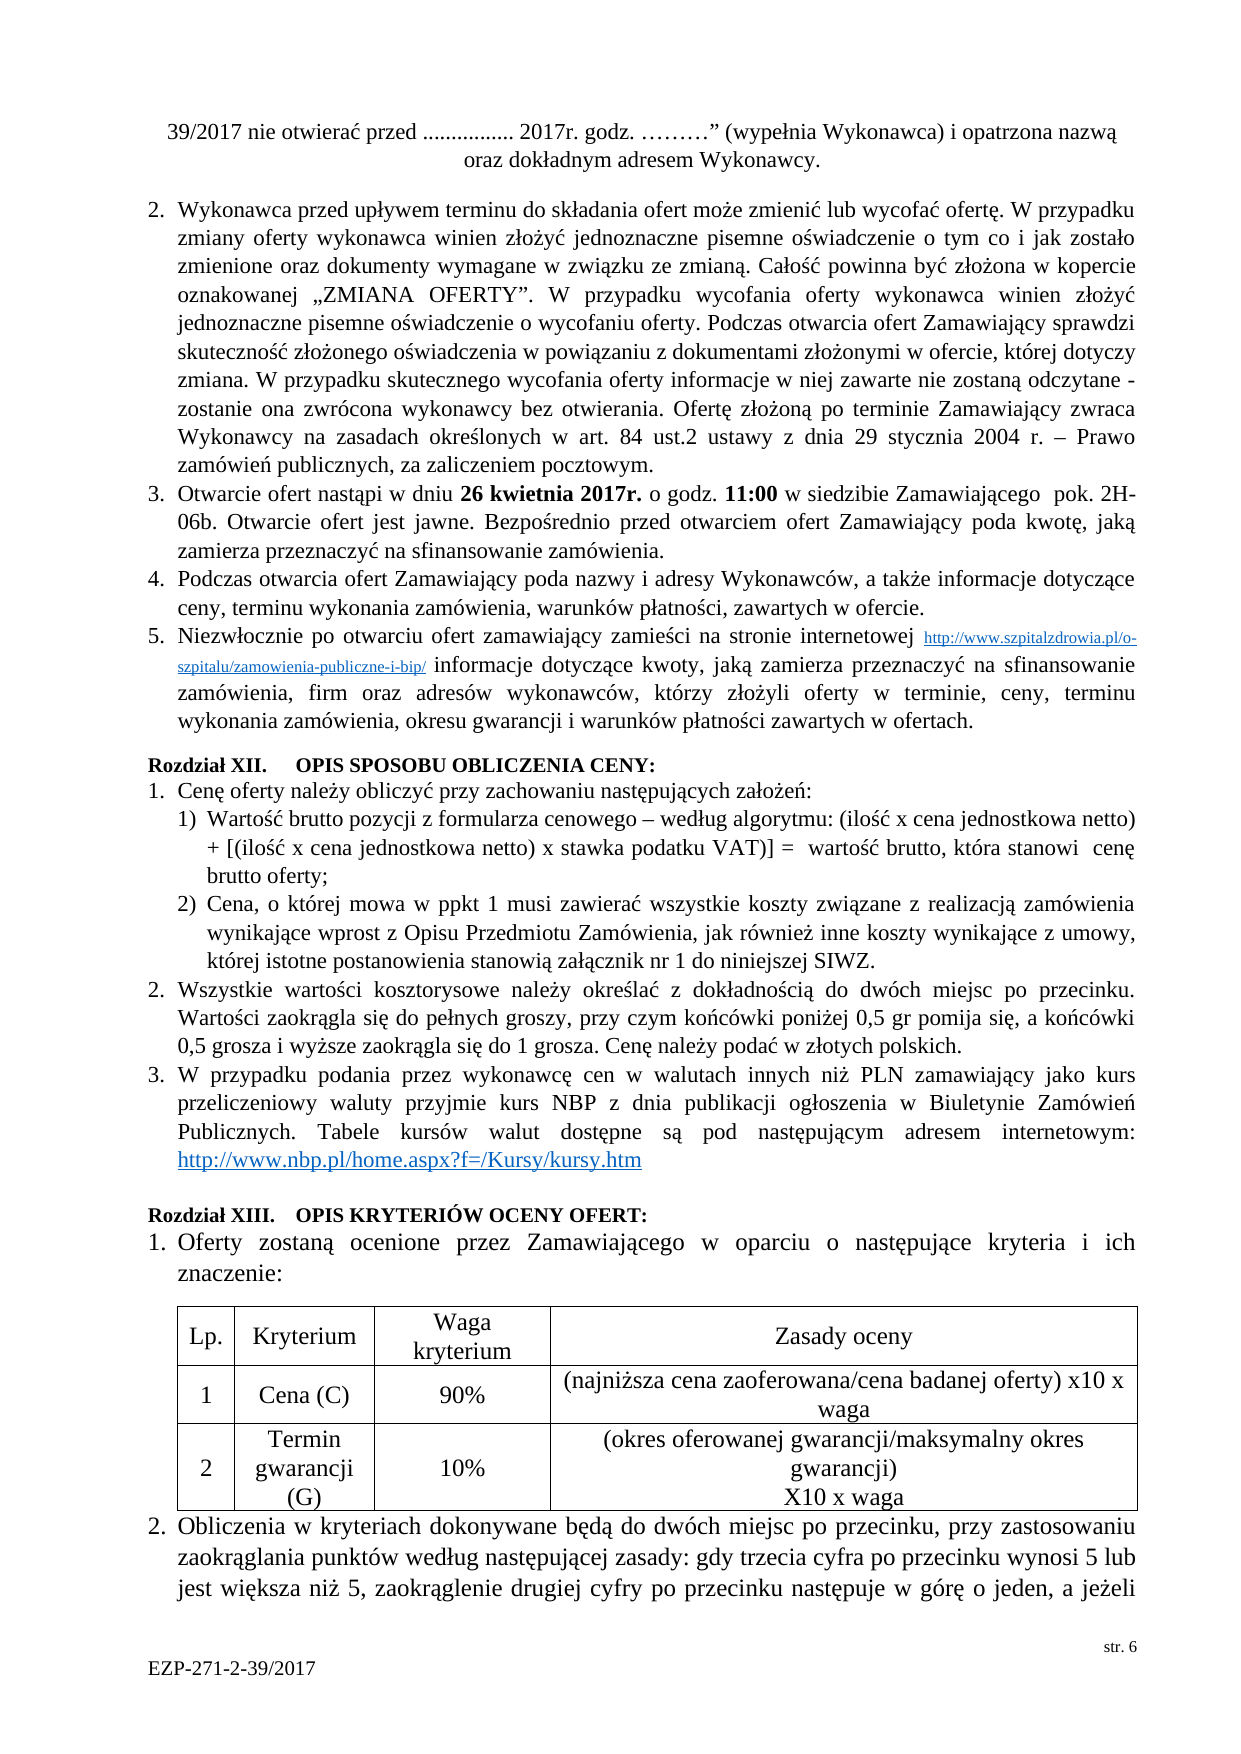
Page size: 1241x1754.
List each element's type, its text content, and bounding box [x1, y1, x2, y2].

list OPIS SPOSOBU OBLICZENIA CENY: [148, 753, 1137, 777]
list Cenę oferty należy obliczyć przy zachowaniu następujących założeń: [148, 777, 1137, 803]
list Wszystkie wartości kosztorysowe należy określać z dokładnością do dwóch miejsc po przecinku. Wartości zaokrągla się do pełnych groszy, przy czym końcówki poniżej 0,5 gr pomija się, a końcówki 0,5 grosza i wyższe zaokrągla się do 1 grosza. Cenę należy podać w złotych polskich. [148, 976, 1137, 1059]
list W przypadku podania przez wykonawcę cen w walutach innych niż PLN zamawiający jako kurs przeliczeniowy waluty przyjmie kurs NBP z dnia publikacji ogłoszenia w Biuletynie Zamówień Publicznych. Tabele kursów walut dostępne są pod następującym adresem internetowym: http://www.nbp.pl/home.aspx?f=/Kursy/kursy.htm [148, 1061, 1137, 1173]
table_header Zasady oceny [551, 1307, 1137, 1364]
table_cell Termin gwarancji (G) [235, 1424, 374, 1510]
list Otwarcie ofert nastąpi w dniu 26 kwietnia 2017r. o godz. 11:00 w siedzibie Zamawiającego pok. 2H-06b. Otwarcie ofert jest jawne. Bezpośrednio przed otwarciem ofert Zamawiający poda kwotę, jaką zamierza przeznaczyć na sfinansowanie zamówienia. [148, 480, 1137, 563]
table_cell 90% [375, 1366, 550, 1423]
list Niezwłocznie po otwarciu ofert zamawiający zamieści na stronie internetowej http://www.szpitalzdrowia.pl/o-szpitalu/zamowienia-publiczne-i-bip/ informacje dotyczące kwoty, jaką zamierza przeznaczyć na sfinansowanie zamówienia, firm oraz adresów wykonawców, którzy złożyli oferty w terminie, ceny, terminu wykonania zamówienia, okresu gwarancji i warunków płatności zawartych w ofertach. [148, 622, 1137, 734]
list Cena, o której mowa w ppkt 1 musi zawierać wszystkie koszty związane z realizacją zamówienia wynikające wprost z Opisu Przedmiotu Zamówienia, jak również inne koszty wynikające z umowy, której istotne postanowienia stanowią załącznik nr 1 do niniejszej SIWZ. [177, 890, 1137, 974]
list Oferty zostaną ocenione przez Zamawiającego w oparciu o następujące kryteria i ich znaczenie: [148, 1227, 1137, 1287]
table_header Lp. [178, 1307, 234, 1364]
table_header Kryterium [235, 1307, 374, 1364]
list Wykonawca przed upływem terminu do składania ofert może zmienić lub wycofać ofertę. W przypadku zmiany oferty wykonawca winien złożyć jednoznaczne pisemne oświadczenie o tym co i jak zostało zmienione oraz dokumenty wymagane w związku ze zmianą. Całość powinna być złożona w kopercie oznakowanej „ZMIANA OFERTY”. W przypadku wycofania oferty wykonawca winien złożyć jednoznaczne pisemne oświadczenie o wycofaniu oferty. Podczas otwarcia ofert Zamawiający sprawdzi skuteczność złożonego oświadczenia w powiązaniu z dokumentami złożonymi w ofercie, której dotyczy zmiana. W przypadku skutecznego wycofania oferty informacje w niej zawarte nie zostaną odczytane - zostanie ona zwrócona wykonawcy bez otwierania. Ofertę złożoną po terminie Zamawiający zwraca Wykonawcy na zasadach określonych w art. 84 ust.2 ustawy z dnia 29 stycznia 2004 r. – Prawo zamówień publicznych, za zaliczeniem pocztowym. [148, 196, 1137, 478]
table_cell 2 [178, 1424, 234, 1510]
table_cell (okres oferowanej gwarancji/maksymalny okres gwarancji) X10 x waga [551, 1424, 1137, 1510]
table_cell 1 [178, 1366, 234, 1423]
list Wartość brutto pozycji z formularza cenowego – według algorytmu: (ilość x cena jednostkowa netto) + [(ilość x cena jednostkowa netto) x stawka podatku VAT)] = wartość brutto, która stanowi cenę brutto oferty; [177, 805, 1137, 888]
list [148, 118, 1137, 173]
table_header Waga kryterium [375, 1307, 550, 1364]
table_cell Cena (C) [235, 1366, 374, 1423]
list Podczas otwarcia ofert Zamawiający poda nazwy i adresy Wykonawców, a także informacje dotyczące ceny, terminu wykonania zamówienia, warunków płatności, zawartych w ofercie. [148, 565, 1137, 620]
table_cell (najniższa cena zaoferowana/cena badanej oferty) x10 x waga [551, 1366, 1137, 1423]
list OPIS KRYTERIÓW OCENY OFERT: [148, 1203, 1137, 1227]
table_cell 10% [375, 1424, 550, 1510]
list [148, 1511, 1137, 1602]
